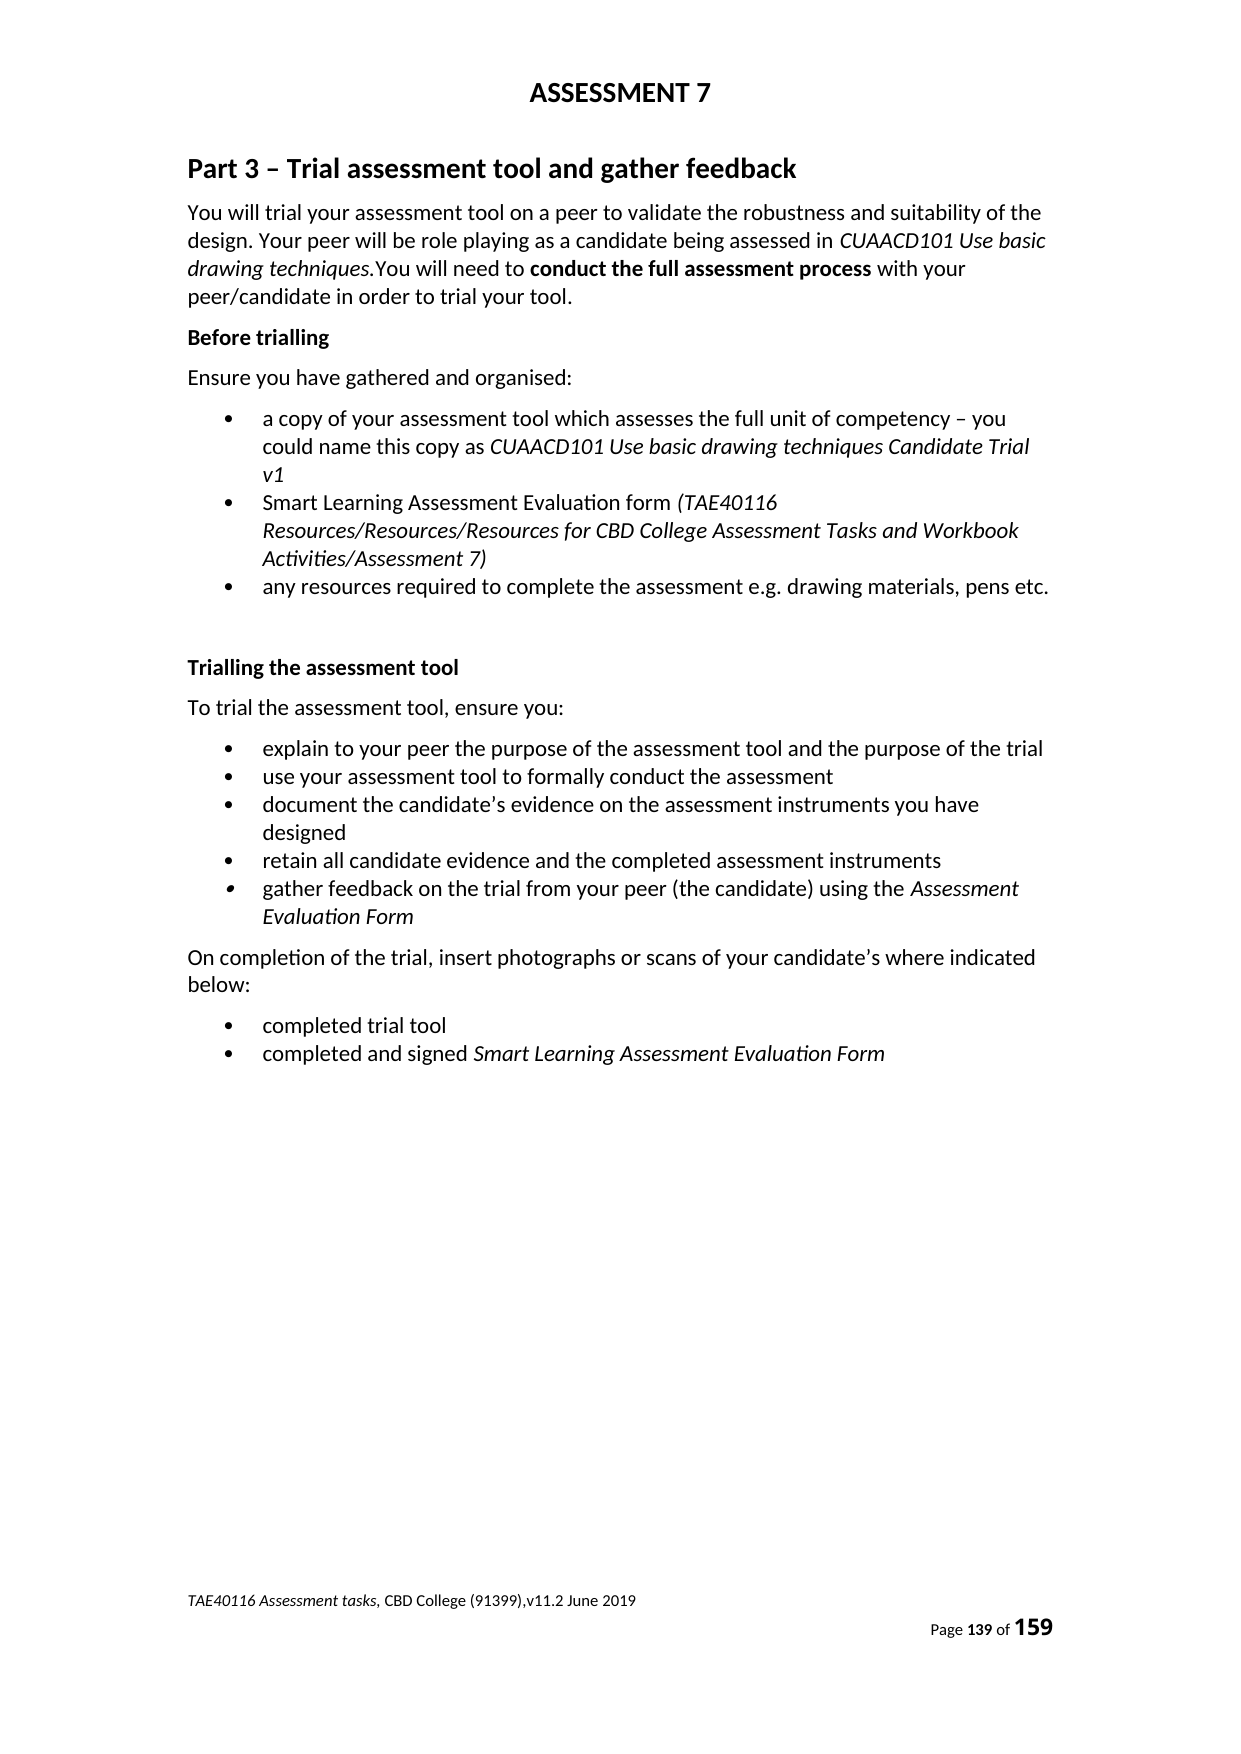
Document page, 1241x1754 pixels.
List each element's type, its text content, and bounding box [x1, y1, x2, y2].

list gather feedback on the trial from your peer (the candidate) using the Assessment Evaluation Form [225, 874, 1053, 930]
list Smart Learning Assessment Evaluation form (TAE40116 Resources/Resources/Resources for CBD College Assessment Tasks and Workbook Activities/Assessment 7) [225, 488, 1053, 572]
list a copy of your assessment tool which assesses the full unit of competency – you could name this copy as CUAACD101 Use basic drawing techniques Candidate Trial v1 [225, 404, 1053, 488]
list explain to your peer the purpose of the assessment tool and the purpose of the trial [225, 734, 1053, 762]
list completed and signed Smart Learning Assessment Evaluation Form [225, 1039, 1053, 1067]
text To trial the assessment tool, ensure you: [187, 693, 1053, 721]
text On completion of the trial, insert photographs or scans of your candidate’s where indicated below: [187, 943, 1053, 999]
list document the candidate’s evidence on the assessment instruments you have designed [225, 790, 1053, 846]
text Ensure you have gathered and organised: [187, 363, 1053, 391]
text Part 3 – Trial assessment tool and gather feedback [187, 150, 1053, 186]
text Trialling the assessment tool [187, 653, 1053, 681]
list completed trial tool [225, 1011, 1053, 1039]
list any resources required to complete the assessment e.g. drawing materials, pens etc. [225, 572, 1053, 600]
text Before trialling [187, 323, 1053, 351]
list use your assessment tool to formally conduct the assessment [225, 762, 1053, 790]
list retain all candidate evidence and the completed assessment instruments [225, 846, 1053, 874]
text You will trial your assessment tool on a peer to validate the robustness and suitability of the design. Your peer will be role playing as a candidate being assessed in CUAACD101 Use basic drawing techniques.You will need to conduct the full assessment process with your peer/candidate in order to trial your tool. [187, 198, 1053, 310]
